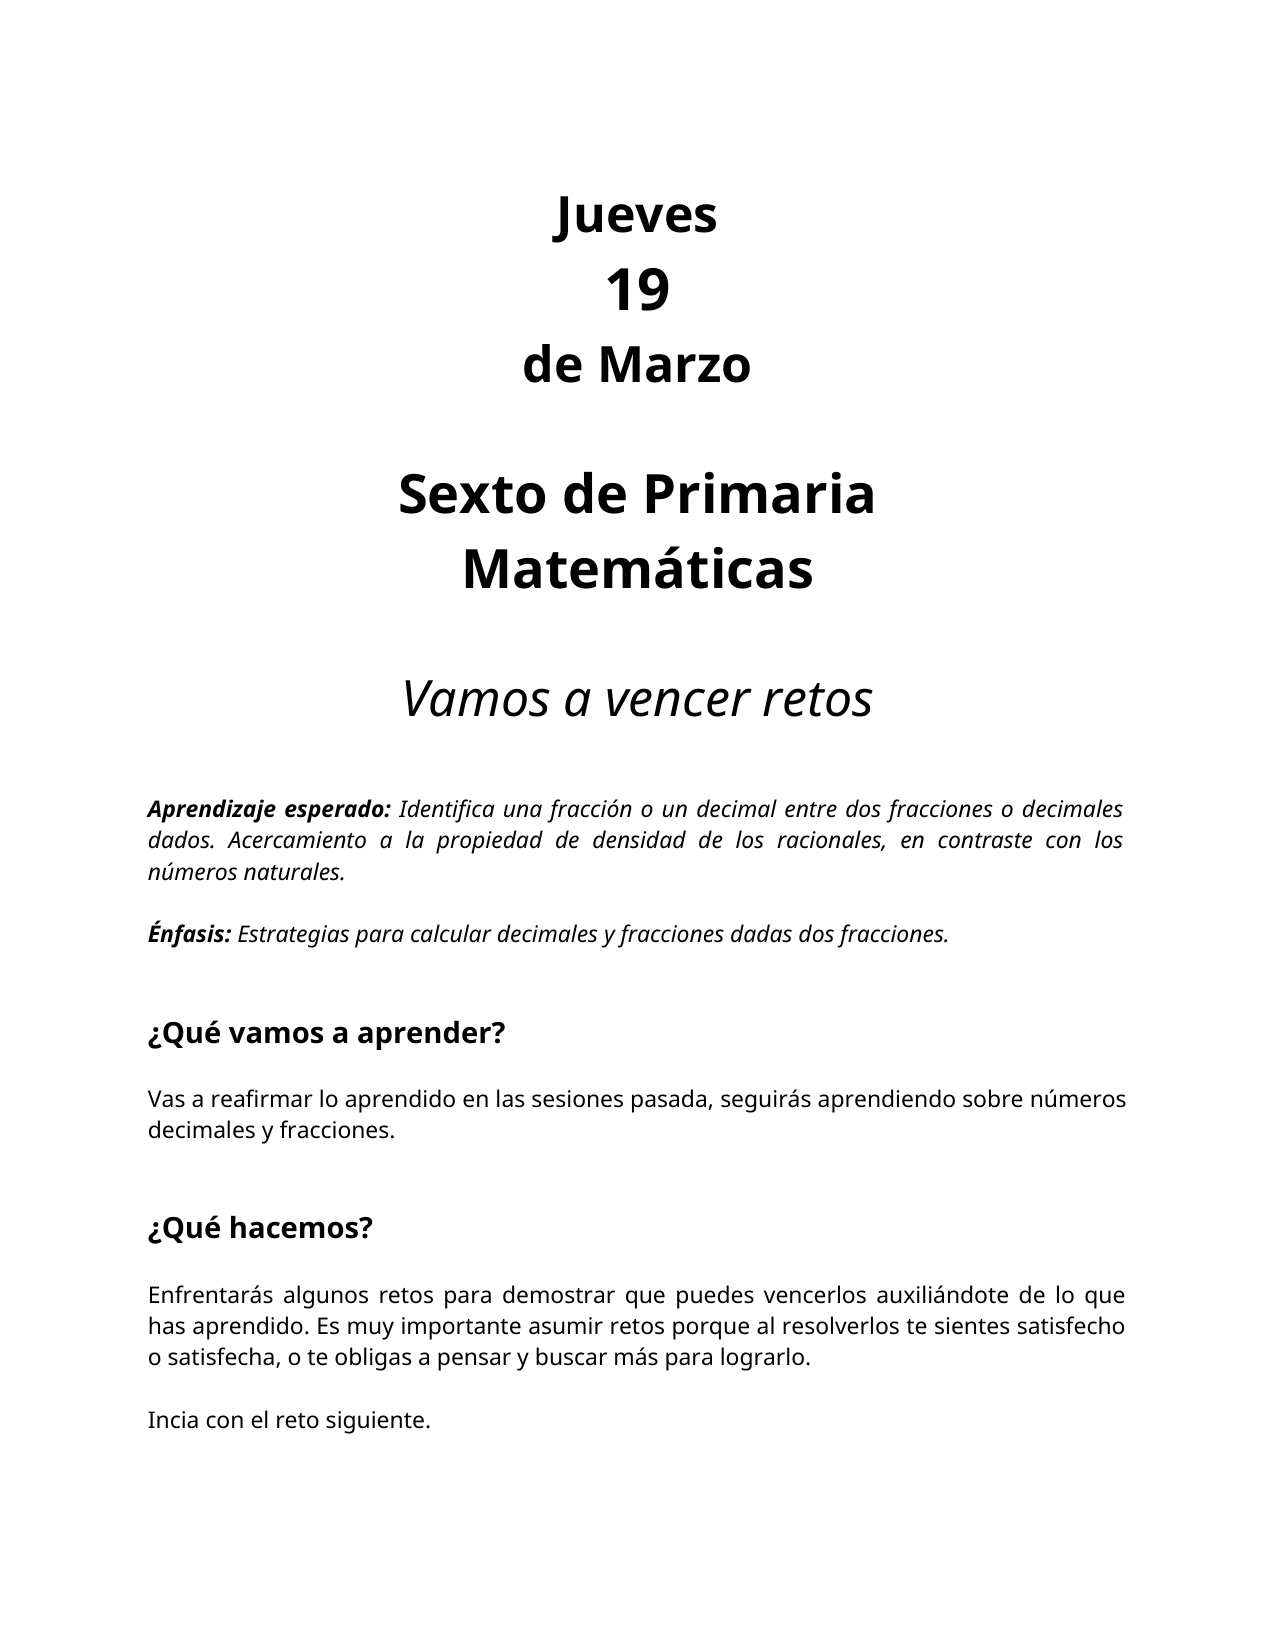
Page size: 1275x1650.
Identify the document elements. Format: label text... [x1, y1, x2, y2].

text Sexto de Primaria [148, 454, 1127, 529]
text Incia con el reto siguiente. [148, 1404, 1127, 1435]
text Enfrentarás algunos retos para demostrar que puedes vencerlos auxiliándote de lo que has aprendido. Es muy importante asumir retos porque al resolverlos te sientes satisfecho o satisfecha, o te obligas a pensar y buscar más para lograrlo. [148, 1279, 1127, 1372]
text Aprendizaje esperado: Identifica una fracción o un decimal entre dos fracciones o decimales dados. Acercamiento a la propiedad de densidad de los racionales, en contraste con los números naturales. [148, 793, 1127, 887]
text de Marzo [148, 328, 1127, 397]
text Énfasis: Estrategias para calcular decimales y fracciones dadas dos fracciones. [148, 918, 1127, 949]
text ¿Qué vamos a aprender? [148, 1012, 1127, 1052]
text ¿Qué hacemos? [148, 1208, 1127, 1247]
text Vas a reafirmar lo aprendido en las sesiones pasada, seguirás aprendiendo sobre números decimales y fracciones. [148, 1083, 1127, 1145]
text 19 [148, 247, 1127, 328]
text Matemáticas [148, 529, 1127, 604]
text Vamos a vencer retos [148, 661, 1127, 731]
text Jueves [148, 177, 1127, 247]
